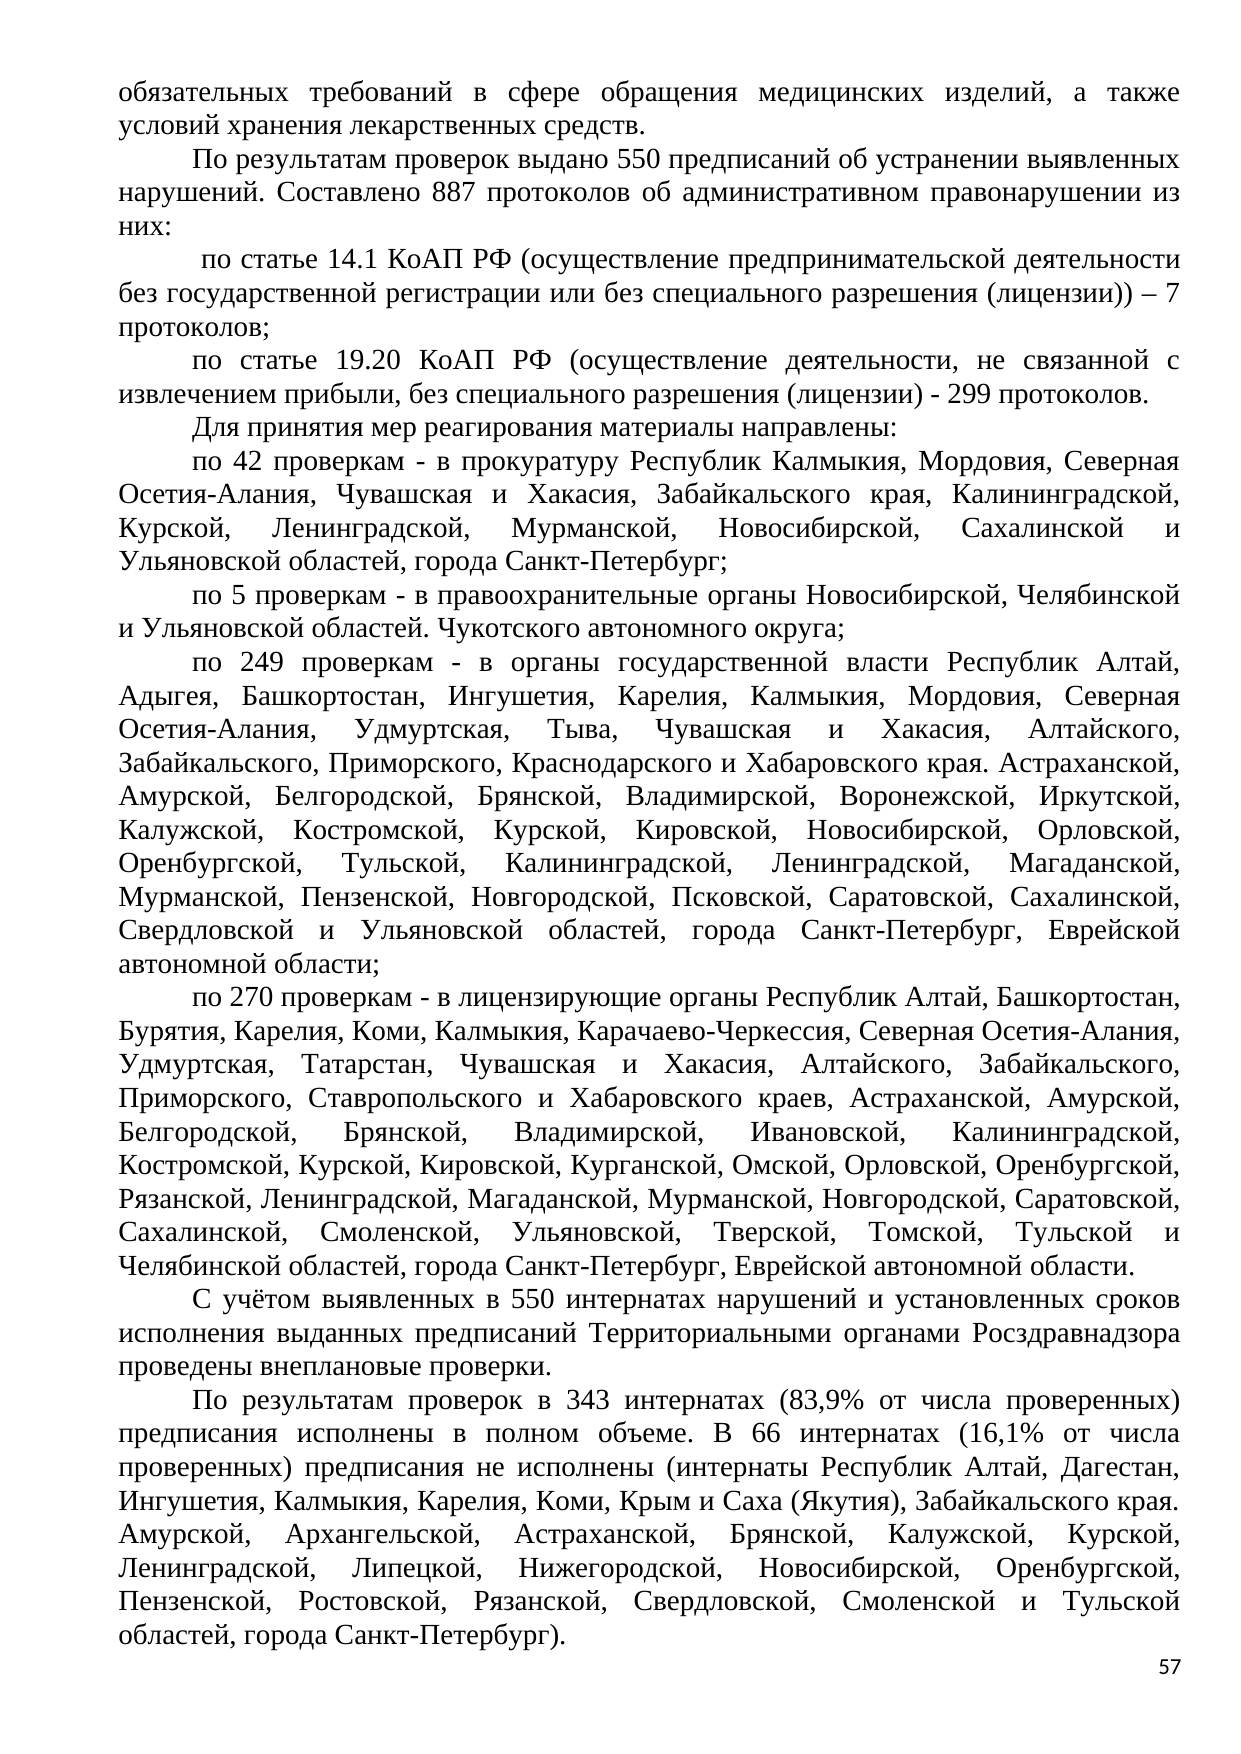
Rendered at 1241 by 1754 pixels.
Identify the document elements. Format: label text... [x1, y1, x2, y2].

text По результатам проверок выдано 550 предписаний об устранении выявленных нарушений. Составлено 887 протоколов об административном правонарушении из них: [118, 141, 1181, 242]
text по 42 проверкам - в прокуратуру Республик Калмыкия, Мордовия, Северная Осетия-Алания, Чувашская и Хакасия, Забайкальского края, Калининградской, Курской, Ленинградской, Мурманской, Новосибирской, Сахалинской и Ульяновской областей, города Санкт-Петербург; [118, 443, 1181, 577]
text С учётом выявленных в 550 интернатах нарушений и установленных сроков исполнения выданных предписаний Территориальными органами Росздравнадзора проведены внеплановые проверки. [118, 1281, 1181, 1382]
text Для принятия мер реагирования материалы направлены: [118, 409, 1181, 443]
text по 270 проверкам - в лицензирующие органы Республик Алтай, Башкортостан, Бурятия, Карелия, Коми, Калмыкия, Карачаево-Черкессия, Северная Осетия-Алания, Удмуртская, Татарстан, Чувашская и Хакасия, Алтайского, Забайкальского, Приморского, Ставропольского и Хабаровского краев, Астраханской, Амурской, Белгородской, Брянской, Владимирской, Ивановской, Калининградской, Костромской, Курской, Кировской, Курганской, Омской, Орловской, Оренбургской, Рязанской, Ленинградской, Магаданской, Мурманской, Новгородской, Саратовской, Сахалинской, Смоленской, Ульяновской, Тверской, Томской, Тульской и Челябинской областей, города Санкт-Петербург, Еврейской автономной области. [118, 979, 1181, 1281]
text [118, 74, 1181, 141]
text по 249 проверкам - в органы государственной власти Республик Алтай, Адыгея, Башкортостан, Ингушетия, Карелия, Калмыкия, Мордовия, Северная Осетия-Алания, Удмуртская, Тыва, Чувашская и Хакасия, Алтайского, Забайкальского, Приморского, Краснодарского и Хабаровского края. Астраханской, Амурской, Белгородской, Брянской, Владимирской, Воронежской, Иркутской, Калужской, Костромской, Курской, Кировской, Новосибирской, Орловской, Оренбургской, Тульской, Калининградской, Ленинградской, Магаданской, Мурманской, Пензенской, Новгородской, Псковской, Саратовской, Сахалинской, Свердловской и Ульяновской областей, города Санкт-Петербург, Еврейской автономной области; [118, 644, 1181, 979]
text По результатам проверок в 343 интернатах (83,9% от числа проверенных) предписания исполнены в полном объеме. В 66 интернатах (16,1% от числа проверенных) предписания не исполнены (интернаты Республик Алтай, Дагестан, Ингушетия, Калмыкия, Карелия, Коми, Крым и Саха (Якутия), Забайкальского края. Амурской, Архангельской, Астраханской, Брянской, Калужской, Курской, Ленинградской, Липецкой, Нижегородской, Новосибирской, Оренбургской, Пензенской, Ростовской, Рязанской, Свердловской, Смоленской и Тульской областей, города Санкт-Петербург). [118, 1382, 1181, 1650]
text по статье 19.20 КоАП РФ (осуществление деятельности, не связанной с извлечением прибыли, без специального разрешения (лицензии) - 299 протоколов. [118, 342, 1181, 409]
text по 5 проверкам - в правоохранительные органы Новосибирской, Челябинской и Ульяновской областей. Чукотского автономного округа; [118, 577, 1181, 644]
text по статье 14.1 КоАП РФ (осуществление предпринимательской деятельности без государственной регистрации или без специального разрешения (лицензии)) – 7 протоколов; [118, 242, 1181, 342]
